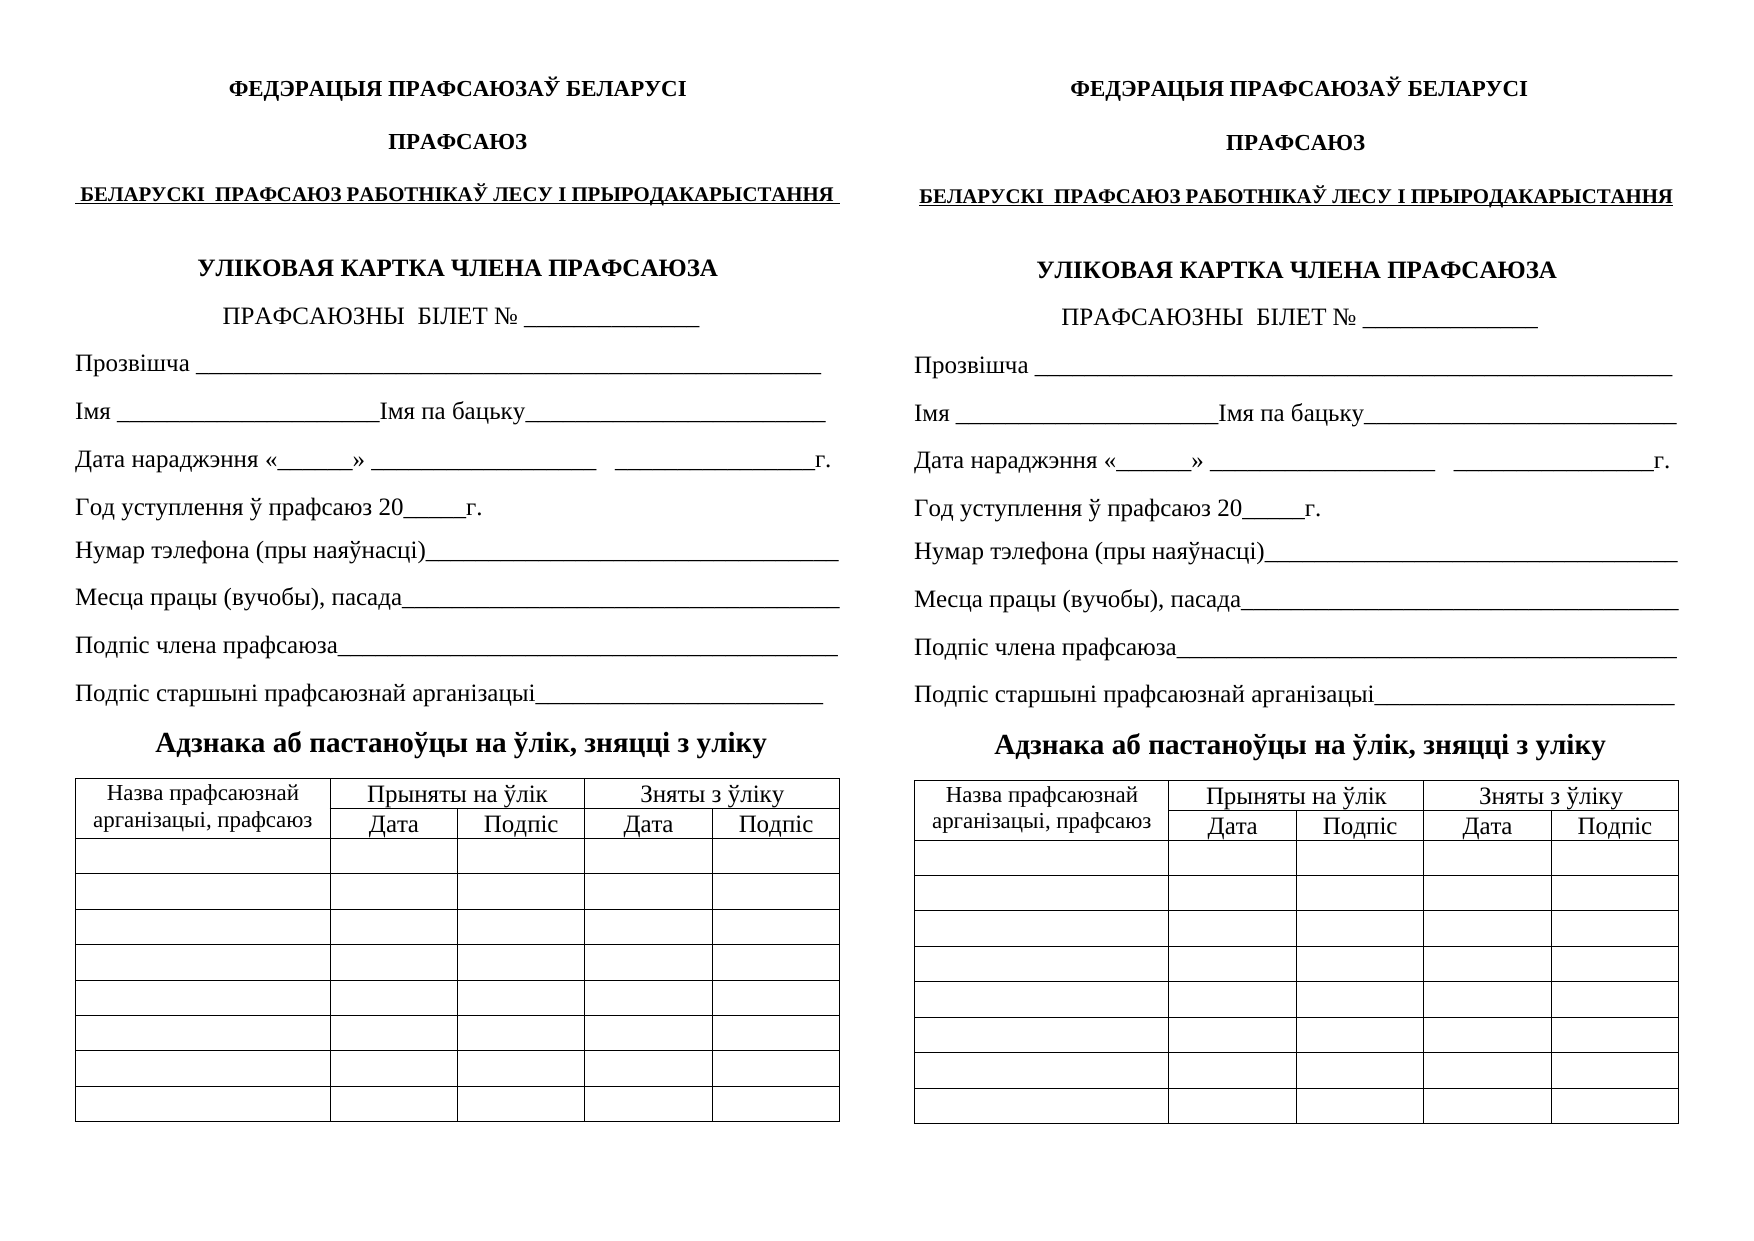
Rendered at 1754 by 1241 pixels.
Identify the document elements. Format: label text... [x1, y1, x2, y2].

table_cell [331, 1087, 457, 1121]
table_cell [458, 910, 584, 944]
table_cell [331, 839, 457, 873]
text Адзнака аб пастаноўцы на ўлік, зняцці з уліку [75, 726, 840, 759]
table_cell [76, 981, 330, 1015]
text Подпіс члена прафсаюза________________________________________ [914, 632, 1679, 661]
text УЛІКОВАЯ КАРТКА ЧЛЕНА ПРАФСАЮЗА [75, 253, 840, 282]
table_cell Дата [1424, 811, 1551, 839]
table_cell [1424, 1018, 1551, 1052]
table_cell [1424, 982, 1551, 1017]
text Прозвішча ___________________________________________________ [914, 350, 1679, 379]
text ПРАФСАЮЗ [1209, 129, 1679, 156]
table_cell [1552, 1053, 1678, 1087]
table_cell [1297, 947, 1423, 981]
text Прозвішча __________________________________________________ [75, 348, 840, 377]
table_cell [458, 874, 584, 909]
table_cell [1169, 982, 1296, 1017]
text Дата нараджэння «______» __________________ ________________г. [75, 444, 840, 473]
table_cell Подпіс [1297, 811, 1423, 839]
table_cell [585, 839, 712, 873]
text ФЕДЭРАЦЫЯ ПРАФСАЮЗАЎ БЕЛАРУСІ [75, 75, 840, 101]
table_cell [713, 981, 839, 1015]
text Год уступлення ў прафсаюз 20_____г. [75, 492, 840, 520]
table_cell [915, 947, 1168, 981]
table_cell [585, 981, 712, 1015]
table_cell [585, 1087, 712, 1121]
table_cell [76, 1087, 330, 1121]
table_cell [1552, 1089, 1678, 1123]
text Год уступлення ў прафсаюз 20_____г. [914, 493, 1679, 522]
table_cell [458, 945, 584, 979]
table_cell [1297, 1089, 1423, 1123]
table_cell [76, 910, 330, 944]
table_cell [1169, 1018, 1296, 1052]
table_header Зняты з ўліку [585, 779, 839, 808]
table_cell [585, 874, 712, 909]
table_cell Подпіс [1552, 811, 1678, 839]
table_cell [331, 1016, 457, 1050]
table_cell [1297, 1018, 1423, 1052]
table_cell [1552, 1018, 1678, 1052]
table_cell [1169, 911, 1296, 946]
table_cell [458, 1051, 584, 1086]
table_cell [585, 1016, 712, 1050]
table_cell [915, 1089, 1168, 1123]
table_cell [76, 945, 330, 979]
table_cell [458, 839, 584, 873]
table_cell Дата [331, 809, 457, 838]
text Подпіс старшыні прафсаюзнай арганізацыі________________________ [914, 679, 1679, 708]
table_cell [76, 839, 330, 873]
text Нумар тэлефона (пры наяўнасці)_________________________________ [75, 535, 840, 563]
table_cell [1169, 947, 1296, 981]
table_cell [915, 911, 1168, 946]
text УЛІКОВАЯ КАРТКА ЧЛЕНА ПРАФСАЮЗА [914, 255, 1679, 283]
table_cell [713, 1087, 839, 1121]
table_cell [458, 1087, 584, 1121]
text Подпіс старшыні прафсаюзнай арганізацыі_______________________ [75, 678, 840, 707]
table_cell Дата [1169, 811, 1296, 839]
table_cell Подпіс [713, 809, 839, 838]
table_cell [1169, 841, 1296, 875]
table_cell [1424, 947, 1551, 981]
table_header Прыняты на ўлік [1169, 781, 1423, 810]
table_cell [1552, 876, 1678, 910]
table_cell [1424, 1053, 1551, 1087]
table_cell [915, 982, 1168, 1017]
table_cell [1169, 1089, 1296, 1123]
table_cell [458, 1016, 584, 1050]
text Нумар тэлефона (пры наяўнасці)_________________________________ [914, 536, 1679, 565]
table_cell [713, 874, 839, 909]
table_cell [1297, 876, 1423, 910]
table_cell [915, 1053, 1168, 1087]
table_cell [585, 945, 712, 979]
table_cell Дата [585, 809, 712, 838]
table_cell [1552, 947, 1678, 981]
table_cell [713, 910, 839, 944]
table_cell [1424, 841, 1551, 875]
text БЕЛАРУСКІ ПРАФСАЮЗ РАБОТНІКАЎ ЛЕСУ І ПРЫРОДАКАРЫСТАННЯ [75, 182, 840, 203]
table_cell [1424, 876, 1551, 910]
table_cell [585, 910, 712, 944]
table_cell [915, 876, 1168, 910]
text ПРАФСАЮЗНЫ БІЛЕТ № ______________ [914, 302, 1679, 331]
table_cell [458, 981, 584, 1015]
table_cell [1297, 1053, 1423, 1087]
table_header Назва прафсаюзнай арганізацыі, прафсаюз [915, 781, 1168, 839]
table_cell [1297, 982, 1423, 1017]
table_cell [713, 839, 839, 873]
table_cell [915, 1018, 1168, 1052]
text Дата нараджэння «______» __________________ ________________г. [914, 446, 1679, 474]
table_cell [713, 1051, 839, 1086]
text Адзнака аб пастаноўцы на ўлік, зняцці з уліку [914, 727, 1679, 761]
table_cell [1169, 876, 1296, 910]
table_cell [713, 1016, 839, 1050]
text Імя _____________________Імя па бацьку_________________________ [914, 398, 1679, 427]
text Подпіс члена прафсаюза________________________________________ [75, 630, 840, 659]
table_cell [1424, 1089, 1551, 1123]
table_cell [331, 910, 457, 944]
table_cell [76, 1051, 330, 1086]
table_cell [331, 874, 457, 909]
table_cell [331, 945, 457, 979]
text Імя _____________________Імя па бацьку________________________ [75, 396, 840, 425]
table_cell [1297, 841, 1423, 875]
table_cell Подпіс [458, 809, 584, 838]
table_cell [1424, 911, 1551, 946]
table_cell [1552, 982, 1678, 1017]
text Месца працы (вучобы), пасада___________________________________ [914, 584, 1679, 613]
table_cell [1169, 1053, 1296, 1087]
table_cell [1552, 911, 1678, 946]
table_cell [331, 1051, 457, 1086]
text Месца працы (вучобы), пасада___________________________________ [75, 582, 840, 611]
table_cell [915, 841, 1168, 875]
table_cell [713, 945, 839, 979]
text ПРАФСАЮЗНЫ БІЛЕТ № ______________ [75, 301, 840, 329]
text ФЕДЭРАЦЫЯ ПРАФСАЮЗАЎ БЕЛАРУСІ [914, 75, 1679, 101]
table_header Назва прафсаюзнай арганізацыі, прафсаюз [76, 779, 330, 838]
table_cell [76, 874, 330, 909]
table_cell [1552, 841, 1678, 875]
text БЕЛАРУСКІ ПРАФСАЮЗ РАБОТНІКАЎ ЛЕСУ І ПРЫРОДАКАРЫСТАННЯ [914, 184, 1679, 208]
table_cell [331, 981, 457, 1015]
text ПРАФСАЮЗ [75, 128, 840, 154]
table_header Зняты з ўліку [1424, 781, 1678, 810]
table_cell [76, 1016, 330, 1050]
table_header Прыняты на ўлік [331, 779, 584, 808]
table_cell [1297, 911, 1423, 946]
table_cell [585, 1051, 712, 1086]
